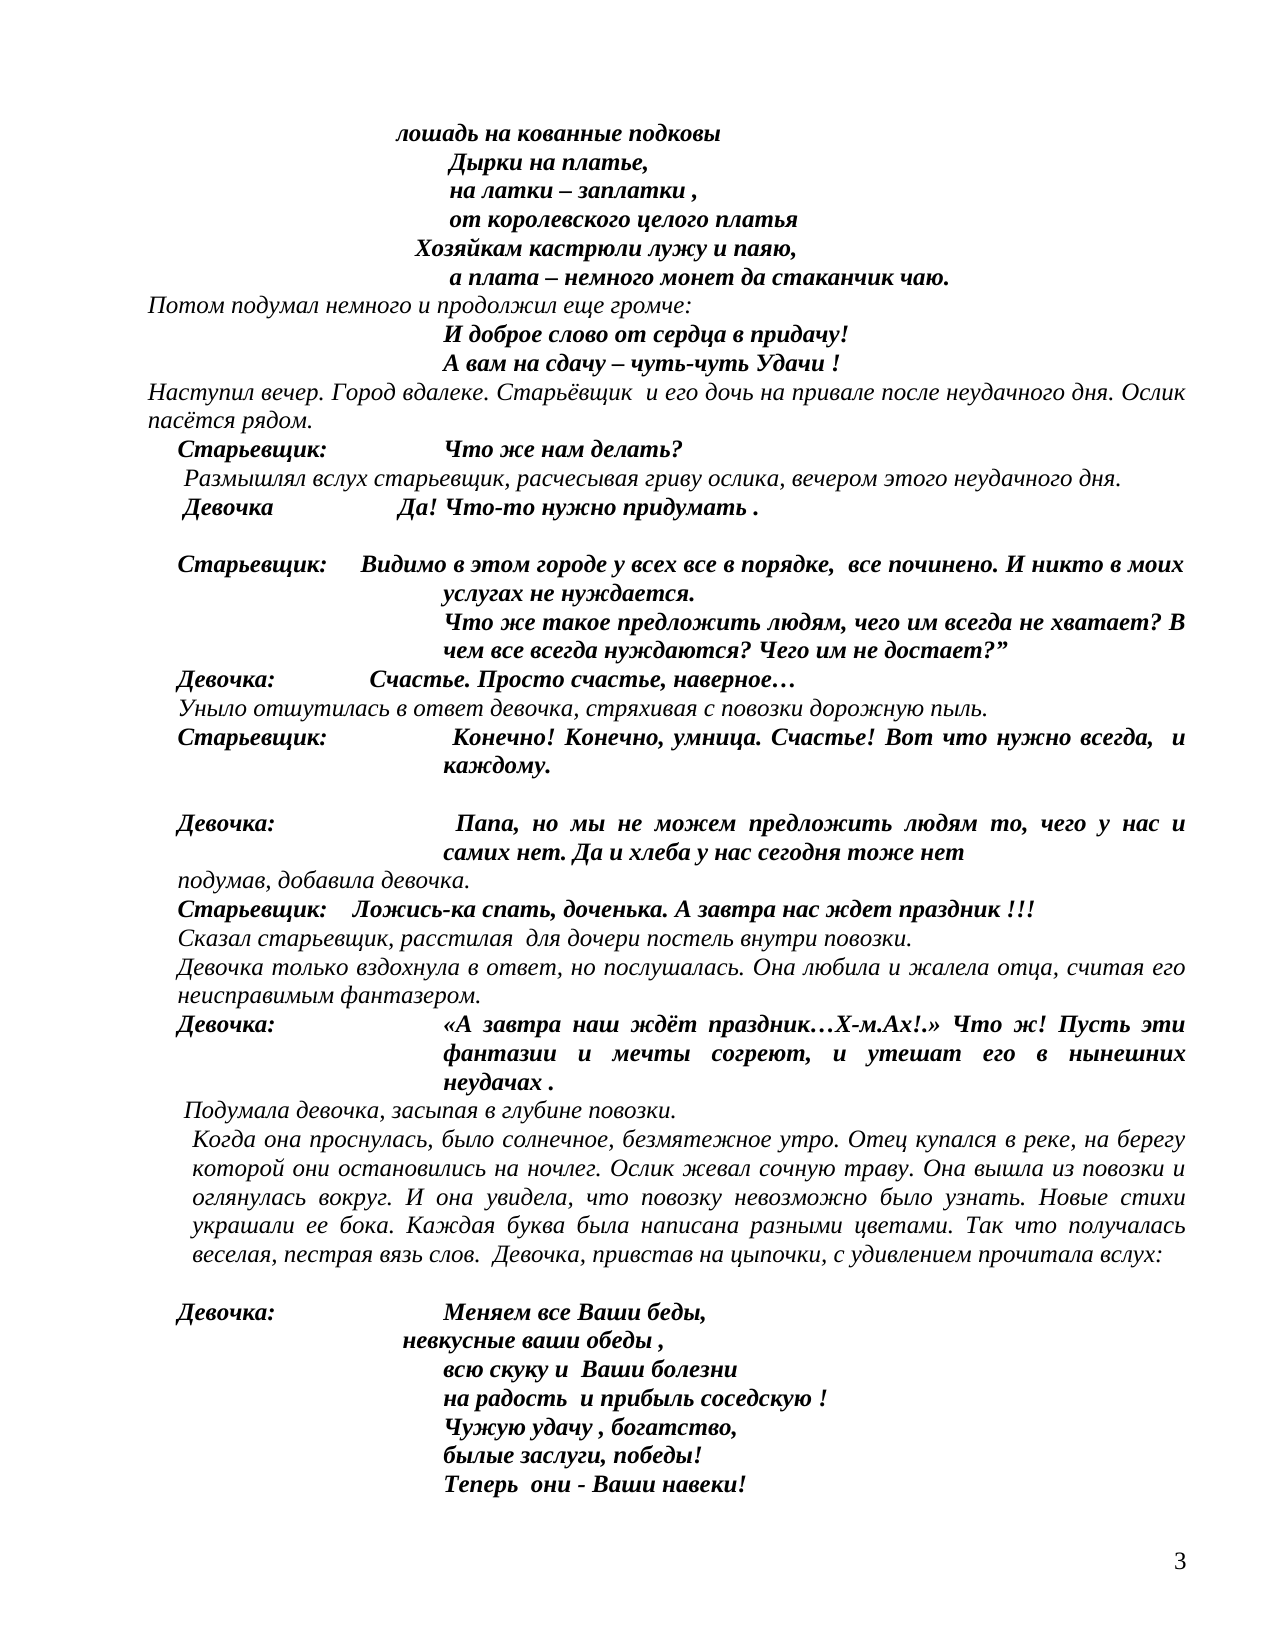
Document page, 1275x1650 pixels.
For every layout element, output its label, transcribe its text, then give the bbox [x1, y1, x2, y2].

text Подумала девочка, засыпая в глубине повозки. [177, 1096, 1186, 1124]
text былые заслуги, победы! [354, 1441, 1186, 1469]
text Девочка: «А завтра наш ждёт праздник…Х-м.Ах!.» Что ж! Пусть эти фантазии и мечты согреют, и утешат его в нынешних неудачах . [177, 1009, 1186, 1096]
text невкусные ваши обеды , [177, 1326, 1186, 1354]
text Девочка: Папа, но мы не можем предложить людям то, чего у нас и самих нет. Да и хлеба у нас сегодня тоже нет [177, 808, 1186, 866]
text Старьевщик: Что же нам делать? [177, 434, 1186, 463]
text Уныло отшутилась в ответ девочка, стряхивая с повозки дорожную пыль. [177, 693, 1186, 722]
text подумав, добавила девочка. [177, 866, 1186, 894]
text Старьевщик: Ложись-ка спать, доченька. А завтра нас ждет праздник !!! [177, 894, 1186, 923]
text Теперь они - Ваши навеки! [354, 1469, 1186, 1498]
text Старьевщик: Видимо в этом городе у всех все в порядке, все починено. И никто в моих услугах не нуждается. [177, 549, 1186, 607]
text Хозяйкам кастрюли лужу и паяю, [177, 233, 1186, 262]
text Девочка Да! Что-то нужно придумать . [177, 492, 1186, 521]
text Когда она проснулась, было солнечное, безмятежное утро. Отец купался в реке, на берегу которой они остановились на ночлег. Ослик жевал сочную траву. Она вышла из повозки и оглянулась вокруг. И она увидела, что повозку невозможно было узнать. Новые стихи украшали ее бока. Каждая буква была написана разными цветами. Так что получалась веселая, пестрая вязь слов. Девочка, привстав на цыпочки, с удивлением прочитала вслух: [192, 1124, 1186, 1268]
text всю скуку и Ваши болезни [354, 1354, 1186, 1383]
text Старьевщик: Конечно! Конечно, умница. Счастье! Вот что нужно всегда, и каждому. [177, 722, 1186, 779]
text а плата – немного монет да стаканчик чаю. [354, 262, 1186, 291]
text Девочка: Меняем все Ваши беды, [177, 1297, 1186, 1326]
text Потом подумал немного и продолжил еще громче: [148, 291, 1186, 319]
text И доброе слово от сердца в придачу! [354, 319, 1186, 348]
text Размышлял вслух старьевщик, расчесывая гриву ослика, вечером этого неудачного дня. [177, 463, 1186, 492]
text Чужую удачу , богатство, [354, 1412, 1186, 1441]
text лошадь на кованные подковы [177, 118, 1186, 147]
text Сказал старьевщик, расстилая для дочери постель внутри повозки. [177, 923, 1186, 952]
text Что же такое предложить людям, чего им всегда не хватает? В чем все всегда нуждаются? Чего им не достает?” [443, 607, 1186, 664]
text Девочка: Счастье. Просто счастье, наверное… [177, 664, 1186, 693]
text Дырки на платье, [354, 147, 1186, 176]
text Девочка только вздохнула в ответ, но послушалась. Она любила и жалела отца, считая его неисправимым фантазером. [177, 952, 1186, 1009]
text А вам на сдачу – чуть-чуть Удачи ! [443, 348, 1186, 377]
text Наступил вечер. Город вдалеке. Старьёвщик и его дочь на привале после неудачного дня. Ослик пасётся рядом. [148, 377, 1186, 434]
text на радость и прибыль соседскую ! [354, 1383, 1186, 1412]
text от королевского целого платья [354, 204, 1186, 233]
text на латки – заплатки , [354, 176, 1186, 204]
